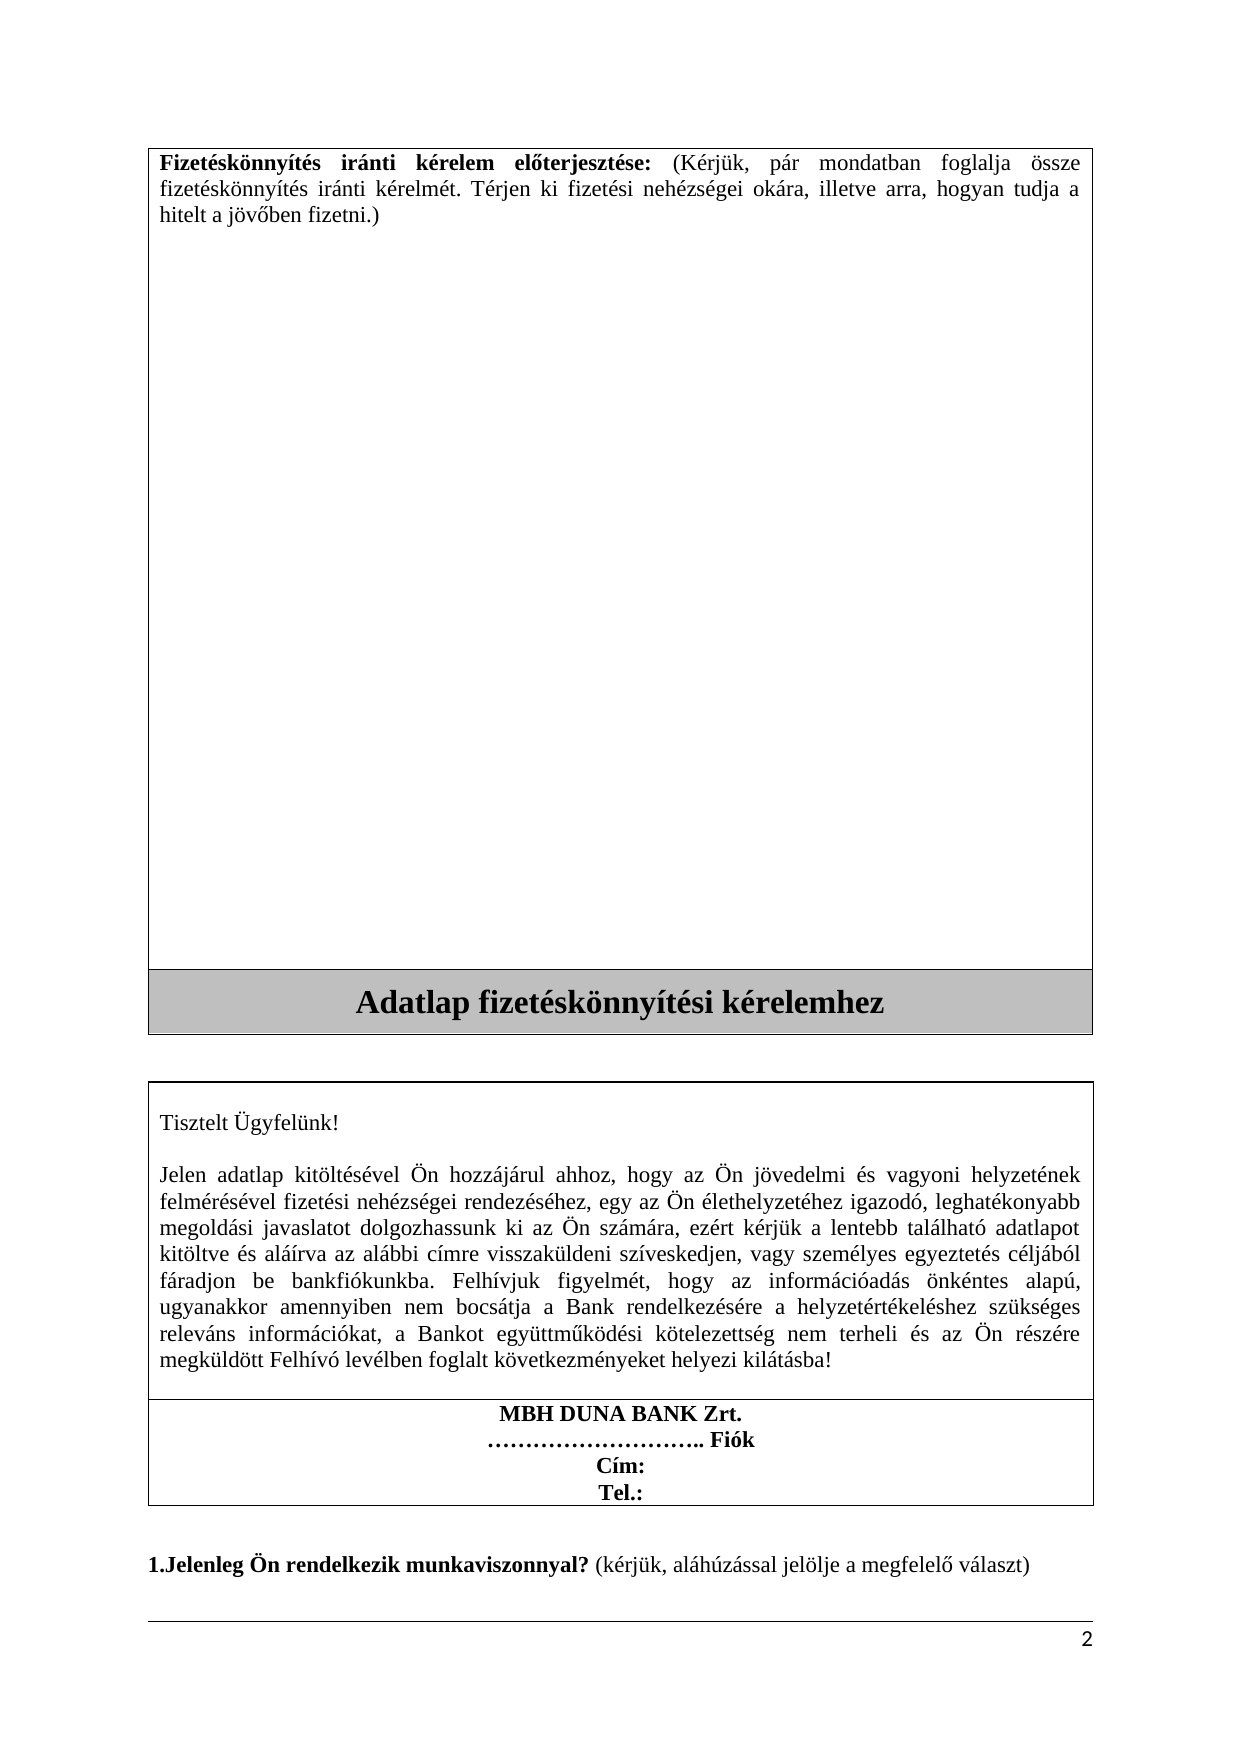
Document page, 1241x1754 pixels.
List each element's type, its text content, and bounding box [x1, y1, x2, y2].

table_cell Adatlap fizetéskönnyítési kérelemhez [149, 970, 1092, 1033]
table_cell MBH DUNA BANK Zrt. ……………………….. Fiók Cím: Tel.: [149, 1400, 1093, 1505]
text 1.Jelenleg Ön rendelkezik munkaviszonnyal? (kérjük, aláhúzással jelölje a megfelelő választ) [148, 1551, 1093, 1578]
table_header Fizetéskönnyítés iránti kérelem előterjesztése: (Kérjük, pár mondatban foglalja össze fizetéskönnyítés iránti kérelmét. Térjen ki fizetési nehézségei okára, illetve arra, hogyan tudja a hitelt a jövőben fizetni.) [149, 149, 1092, 969]
table_header Tisztelt Ügyfelünk! Jelen adatlap kitöltésével Ön hozzájárul ahhoz, hogy az Ön jövedelmi és vagyoni helyzetének felmérésével fizetési nehézségei rendezéséhez, egy az Ön élethelyzetéhez igazodó, leghatékonyabb megoldási javaslatot dolgozhassunk ki az Ön számára, ezért kérjük a lentebb található adatlapot kitöltve és aláírva az alábbi címre visszaküldeni szíveskedjen, vagy személyes egyeztetés céljából fáradjon be bankfiókunkba. Felhívjuk figyelmét, hogy az információadás önkéntes alapú, ugyanakkor amennyiben nem bocsátja a Bank rendelkezésére a helyzetértékeléshez szükséges releváns információkat, a Bankot együttműködési kötelezettség nem terheli és az Ön részére megküldött Felhívó levélben foglalt következményeket helyezi kilátásba! [149, 1083, 1093, 1399]
